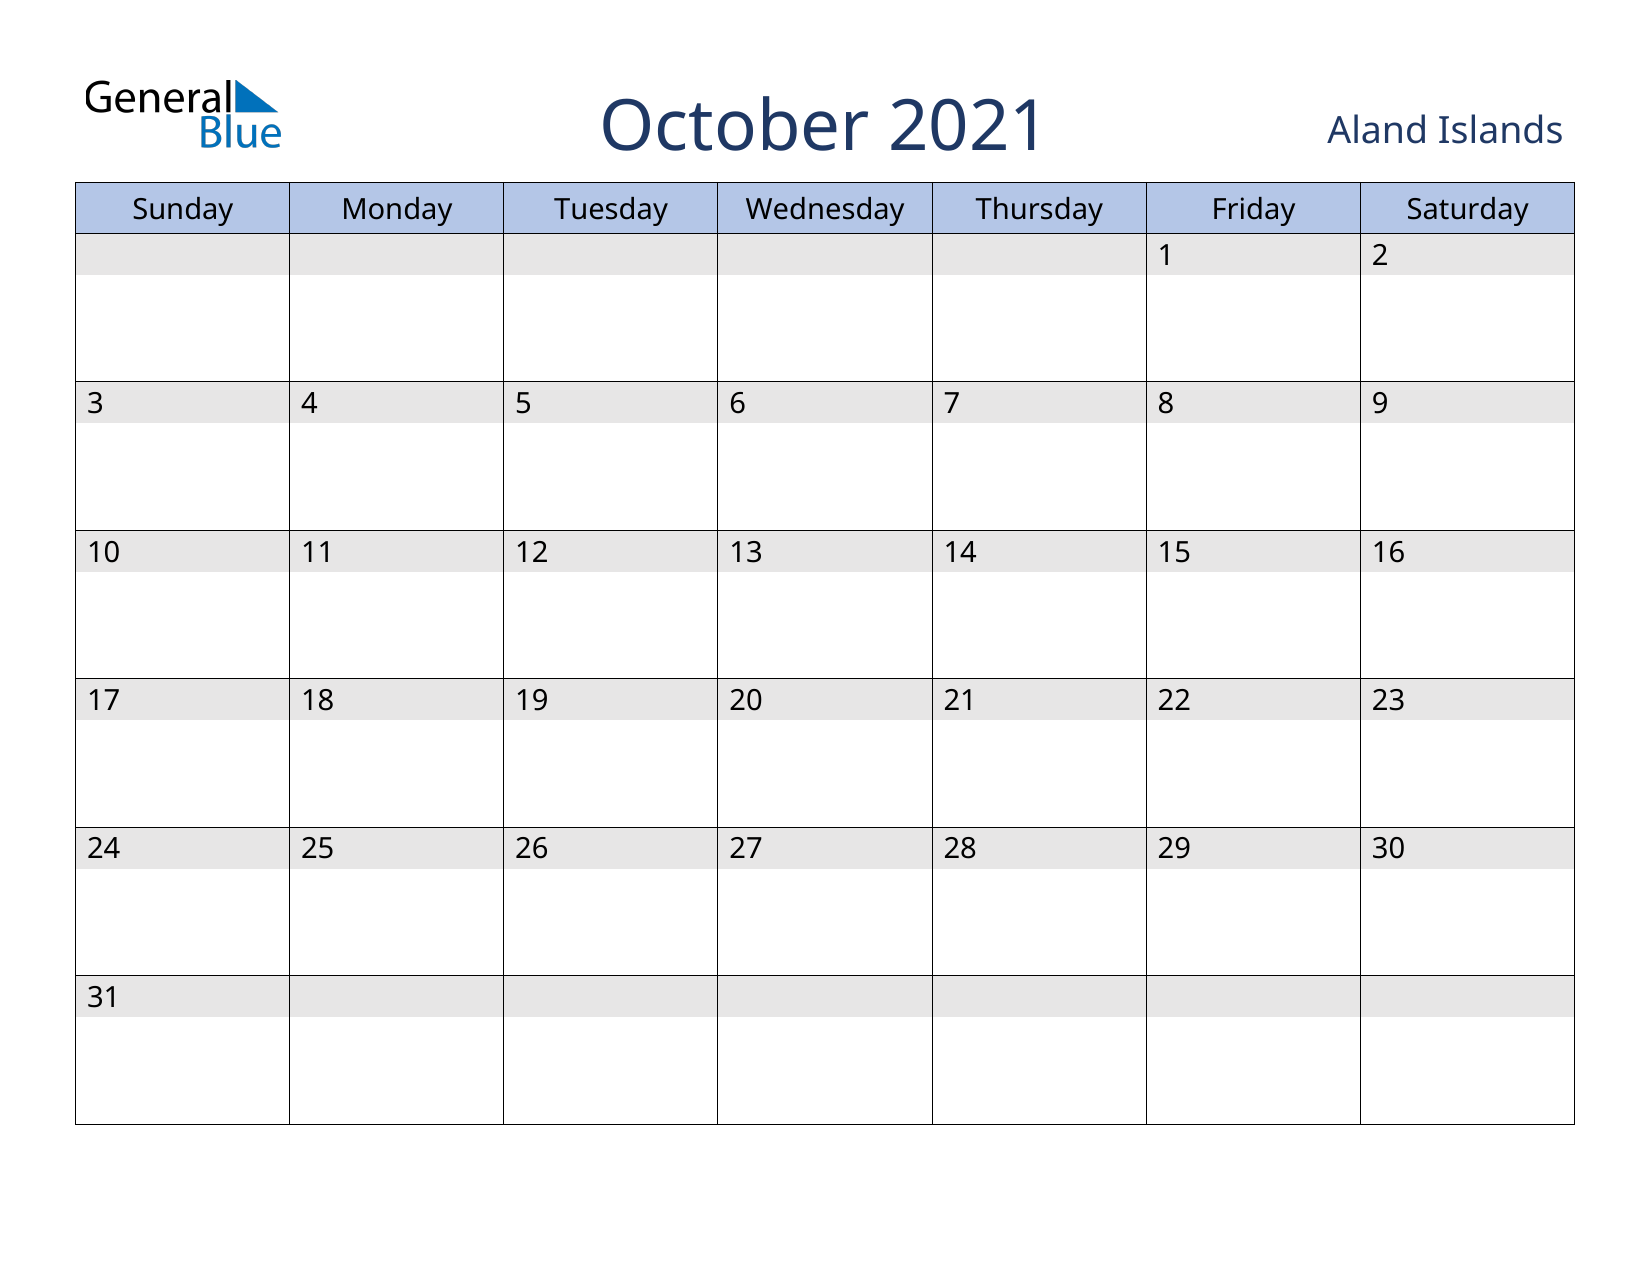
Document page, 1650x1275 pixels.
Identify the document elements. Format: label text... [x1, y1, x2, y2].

table_cell 13 [718, 531, 932, 572]
table_cell [290, 572, 503, 678]
table_cell [504, 869, 717, 975]
table_cell 26 [504, 828, 717, 869]
table_cell [933, 234, 1146, 275]
table_cell 4 [290, 382, 503, 423]
table_cell [290, 976, 503, 1017]
table_cell Saturday [1361, 183, 1574, 233]
table_cell Wednesday [718, 183, 932, 233]
table_cell 21 [933, 679, 1146, 720]
table_cell 30 [1361, 828, 1574, 869]
table_cell Sunday [76, 183, 289, 233]
table_cell [76, 275, 289, 381]
table_cell 19 [504, 679, 717, 720]
table_cell [76, 720, 289, 827]
table_cell [290, 1017, 503, 1123]
table_cell [718, 976, 932, 1017]
table_cell [1361, 275, 1574, 381]
table_cell [718, 423, 932, 530]
table_header October 2021 [504, 75, 1146, 182]
table_cell [1361, 720, 1574, 827]
table_cell [76, 869, 289, 975]
table_cell [1147, 976, 1360, 1017]
table_cell [76, 1017, 289, 1123]
table_cell [504, 1017, 717, 1123]
table_cell [504, 572, 717, 678]
table_cell 12 [504, 531, 717, 572]
table_cell [1147, 275, 1360, 381]
table_cell 17 [76, 679, 289, 720]
table_cell [290, 423, 503, 530]
table_cell [933, 720, 1146, 827]
table_cell [76, 234, 289, 275]
table_cell 11 [290, 531, 503, 572]
table_cell [1361, 423, 1574, 530]
table_cell 23 [1361, 679, 1574, 720]
table_cell [504, 234, 717, 275]
table_cell [933, 423, 1146, 530]
table_cell Monday [290, 183, 503, 233]
table_cell [1361, 1017, 1574, 1123]
table_cell 25 [290, 828, 503, 869]
table_cell [290, 720, 503, 827]
picture [86, 80, 281, 148]
table_cell [718, 234, 932, 275]
table_cell [718, 572, 932, 678]
table_cell Tuesday [504, 183, 717, 233]
table_header Aland Islands [1146, 75, 1574, 182]
table_cell [933, 869, 1146, 975]
table_cell [933, 275, 1146, 381]
table_cell [718, 869, 932, 975]
table_cell [718, 720, 932, 827]
table_cell 9 [1361, 382, 1574, 423]
table_cell [933, 976, 1146, 1017]
table_cell 2 [1361, 234, 1574, 275]
table_cell [1147, 572, 1360, 678]
table_cell [933, 1017, 1146, 1123]
table_cell [504, 720, 717, 827]
table_cell 15 [1147, 531, 1360, 572]
table_cell 7 [933, 382, 1146, 423]
table_cell [290, 275, 503, 381]
table_cell 3 [76, 382, 289, 423]
table_cell Thursday [933, 183, 1146, 233]
table_cell 24 [76, 828, 289, 869]
table_cell 14 [933, 531, 1146, 572]
table_cell [1361, 572, 1574, 678]
table_cell [718, 275, 932, 381]
table_cell [933, 572, 1146, 678]
table_cell 28 [933, 828, 1146, 869]
table_cell [1361, 976, 1574, 1017]
table_cell [1147, 423, 1360, 530]
table_cell [1147, 720, 1360, 827]
table_cell 31 [76, 976, 289, 1017]
table_cell 27 [718, 828, 932, 869]
table_cell 16 [1361, 531, 1574, 572]
table_cell 5 [504, 382, 717, 423]
table_cell 18 [290, 679, 503, 720]
table_header [76, 75, 503, 182]
table_cell [504, 976, 717, 1017]
table_cell [76, 572, 289, 678]
table_cell [1147, 869, 1360, 975]
table_cell 20 [718, 679, 932, 720]
table_cell 8 [1147, 382, 1360, 423]
table_cell 10 [76, 531, 289, 572]
table_cell [504, 275, 717, 381]
table_cell [1147, 1017, 1360, 1123]
table_cell Friday [1147, 183, 1360, 233]
table_cell [718, 1017, 932, 1123]
table_cell 6 [718, 382, 932, 423]
table_cell 1 [1147, 234, 1360, 275]
table_cell [290, 869, 503, 975]
table_cell [76, 423, 289, 530]
table_cell [504, 423, 717, 530]
table_cell [290, 234, 503, 275]
table_cell [1361, 869, 1574, 975]
table_cell 22 [1147, 679, 1360, 720]
table_cell 29 [1147, 828, 1360, 869]
